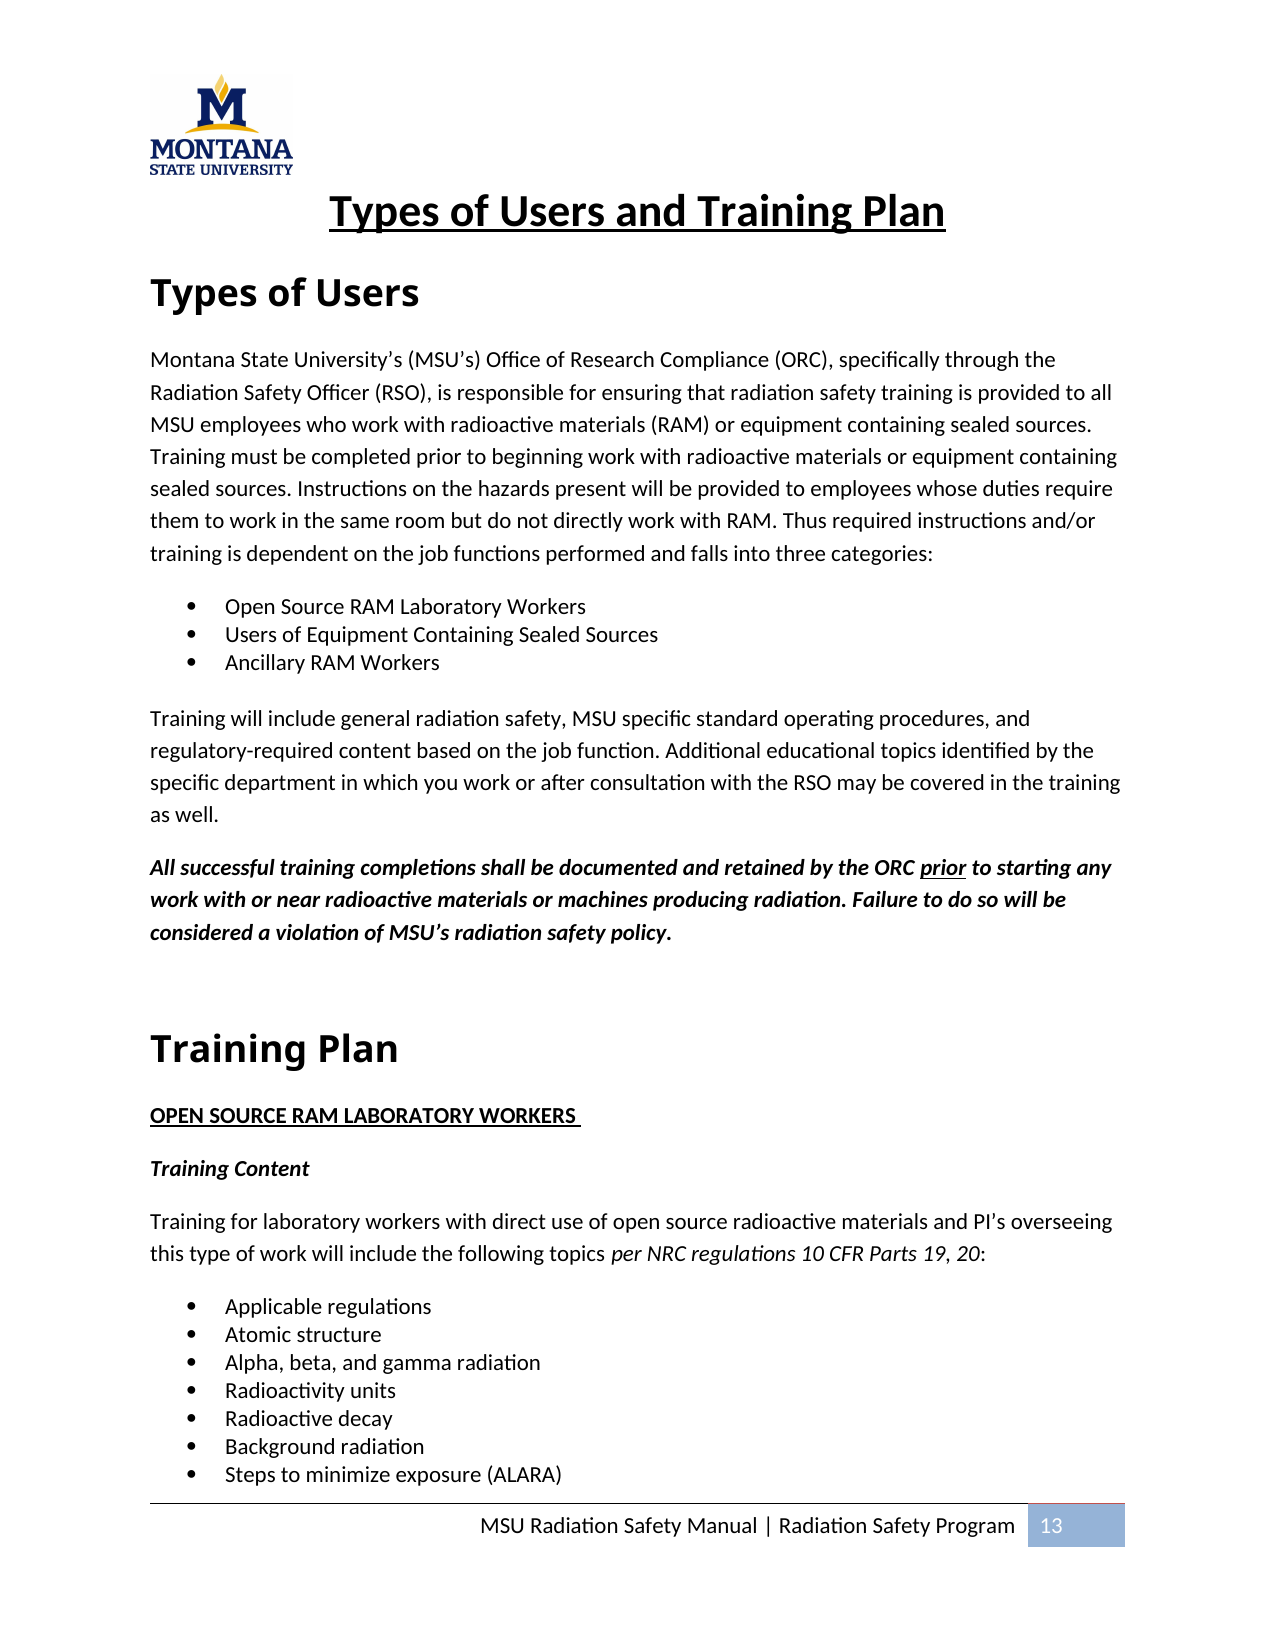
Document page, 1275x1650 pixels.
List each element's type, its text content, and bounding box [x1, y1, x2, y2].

text OPEN SOURCE RAM LABORATORY WORKERS [150, 1101, 1125, 1129]
text Training Content [150, 1154, 1125, 1182]
text Training Plan [150, 1022, 1125, 1073]
list Alpha, beta, and gamma radiation [187, 1348, 1125, 1376]
picture [150, 74, 293, 175]
list Open Source RAM Laboratory Workers [187, 592, 1125, 620]
list Steps to minimize exposure (ALARA) [187, 1460, 1125, 1488]
list Users of Equipment Containing Sealed Sources [187, 620, 1125, 648]
list Atomic structure [187, 1320, 1125, 1348]
list Radioactivity units [187, 1376, 1125, 1404]
list Radioactive decay [187, 1404, 1125, 1432]
text Training for laboratory workers with direct use of open source radioactive materials and PI’s overseeing this type of work will include the following topics per NRC regulations 10 CFR Parts 19, 20: [150, 1207, 1125, 1267]
text All successful training completions shall be documented and retained by the ORC prior to starting any work with or near radioactive materials or machines producing radiation. Failure to do so will be considered a violation of MSU’s radiation safety policy. [150, 853, 1125, 946]
list Ancillary RAM Workers [187, 648, 1125, 676]
text Montana State University’s (MSU’s) Office of Research Compliance (ORC), specifically through the Radiation Safety Officer (RSO), is responsible for ensuring that radiation safety training is provided to all MSU employees who work with radioactive materials (RAM) or equipment containing sealed sources. Training must be completed prior to beginning work with radioactive materials or equipment containing sealed sources. Instructions on the hazards present will be provided to employees whose duties require them to work in the same room but do not directly work with RAM. Thus required instructions and/or training is dependent on the job functions performed and falls into three categories: [150, 346, 1125, 567]
list Applicable regulations [187, 1292, 1125, 1320]
list Background radiation [187, 1432, 1125, 1460]
text Types of Users [150, 267, 1125, 318]
text Types of Users and Training Plan [150, 181, 1125, 237]
text Training will include general radiation safety, MSU specific standard operating procedures, and regulatory-required content based on the job function. Additional educational topics identified by the specific department in which you work or after consultation with the RSO may be covered in the training as well. [150, 704, 1125, 828]
